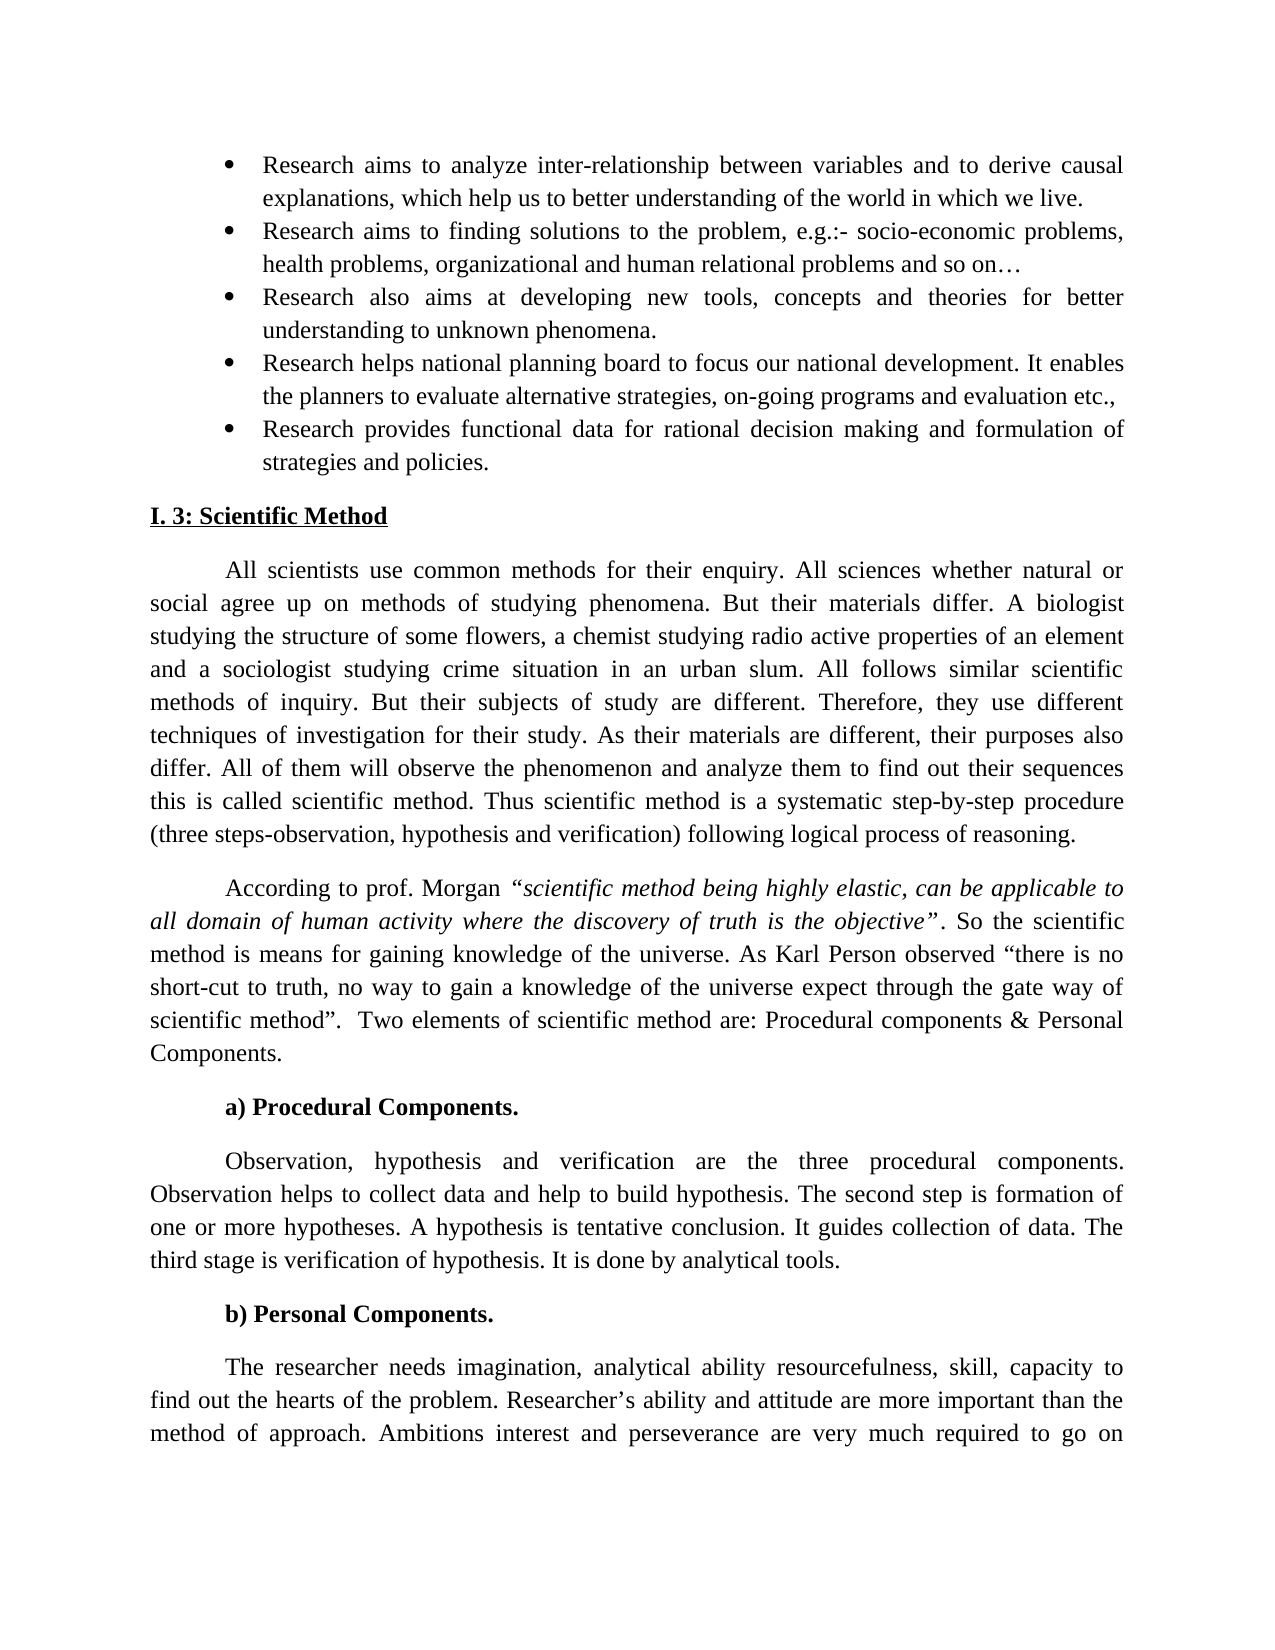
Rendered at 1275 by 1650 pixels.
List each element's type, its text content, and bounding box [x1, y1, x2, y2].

text According to prof. Morgan “scientific method being highly elastic, can be applicable to all domain of human activity where the discovery of truth is the objective”. So the scientific method is means for gaining knowledge of the universe. As Karl Person observed “there is no short-cut to truth, no way to gain a knowledge of the universe expect through the gate way of scientific method”. Two elements of scientific method are: Procedural components & Personal Components. [150, 873, 1125, 1067]
text I. 3: Scientific Method [150, 501, 1125, 530]
list Research aims to finding solutions to the problem, e.g.:- socio-economic problems, health problems, organizational and human relational problems and so on… [225, 216, 1125, 278]
text b) Personal Components. [150, 1299, 1125, 1327]
text All scientists use common methods for their enquiry. All sciences whether natural or social agree up on methods of studying phenomena. But their materials differ. A biologist studying the structure of some flowers, a chemist studying radio active properties of an element and a sociologist studying crime situation in an urban slum. All follows similar scientific methods of inquiry. But their subjects of study are different. Therefore, they use different techniques of investigation for their study. As their materials are different, their purposes also differ. All of them will observe the phenomenon and analyze them to find out their sequences this is called scientific method. Thus scientific method is a systematic step-by-step procedure (three steps-observation, hypothesis and verification) following logical process of reasoning. [150, 555, 1125, 848]
list Research provides functional data for rational decision making and formulation of strategies and policies. [225, 414, 1125, 476]
text a) Procedural Components. [150, 1092, 1125, 1121]
text Observation, hypothesis and verification are the three procedural components. Observation helps to collect data and help to build hypothesis. The second step is formation of one or more hypotheses. A hypothesis is tentative conclusion. It guides collection of data. The third stage is verification of hypothesis. It is done by analytical tools. [150, 1146, 1125, 1273]
list Research helps national planning board to focus our national development. It enables the planners to evaluate alternative strategies, on-going programs and evaluation etc., [225, 348, 1125, 410]
list Research aims to analyze inter-relationship between variables and to derive causal explanations, which help us to better understanding of the world in which we live. [225, 150, 1125, 212]
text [150, 1352, 1125, 1447]
list Research also aims at developing new tools, concepts and theories for better understanding to unknown phenomena. [225, 282, 1125, 344]
